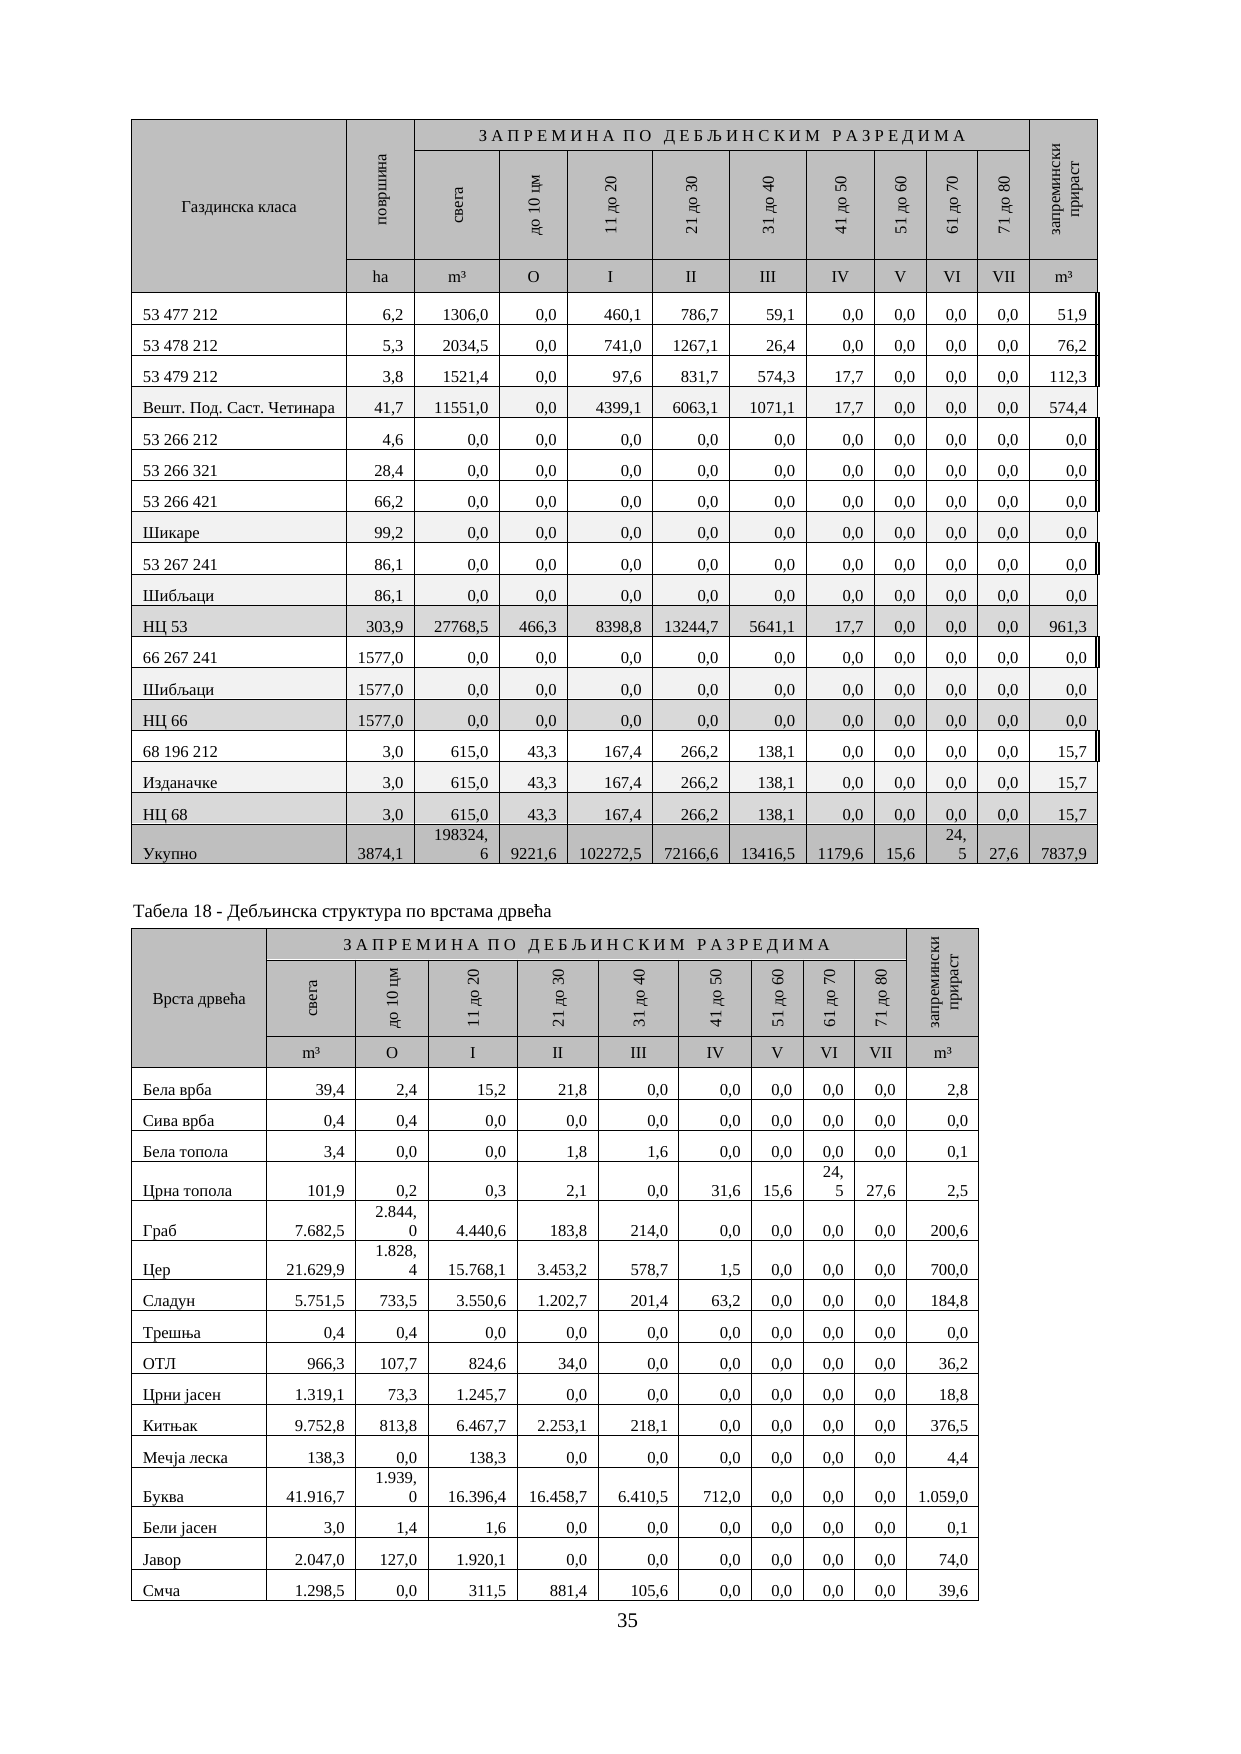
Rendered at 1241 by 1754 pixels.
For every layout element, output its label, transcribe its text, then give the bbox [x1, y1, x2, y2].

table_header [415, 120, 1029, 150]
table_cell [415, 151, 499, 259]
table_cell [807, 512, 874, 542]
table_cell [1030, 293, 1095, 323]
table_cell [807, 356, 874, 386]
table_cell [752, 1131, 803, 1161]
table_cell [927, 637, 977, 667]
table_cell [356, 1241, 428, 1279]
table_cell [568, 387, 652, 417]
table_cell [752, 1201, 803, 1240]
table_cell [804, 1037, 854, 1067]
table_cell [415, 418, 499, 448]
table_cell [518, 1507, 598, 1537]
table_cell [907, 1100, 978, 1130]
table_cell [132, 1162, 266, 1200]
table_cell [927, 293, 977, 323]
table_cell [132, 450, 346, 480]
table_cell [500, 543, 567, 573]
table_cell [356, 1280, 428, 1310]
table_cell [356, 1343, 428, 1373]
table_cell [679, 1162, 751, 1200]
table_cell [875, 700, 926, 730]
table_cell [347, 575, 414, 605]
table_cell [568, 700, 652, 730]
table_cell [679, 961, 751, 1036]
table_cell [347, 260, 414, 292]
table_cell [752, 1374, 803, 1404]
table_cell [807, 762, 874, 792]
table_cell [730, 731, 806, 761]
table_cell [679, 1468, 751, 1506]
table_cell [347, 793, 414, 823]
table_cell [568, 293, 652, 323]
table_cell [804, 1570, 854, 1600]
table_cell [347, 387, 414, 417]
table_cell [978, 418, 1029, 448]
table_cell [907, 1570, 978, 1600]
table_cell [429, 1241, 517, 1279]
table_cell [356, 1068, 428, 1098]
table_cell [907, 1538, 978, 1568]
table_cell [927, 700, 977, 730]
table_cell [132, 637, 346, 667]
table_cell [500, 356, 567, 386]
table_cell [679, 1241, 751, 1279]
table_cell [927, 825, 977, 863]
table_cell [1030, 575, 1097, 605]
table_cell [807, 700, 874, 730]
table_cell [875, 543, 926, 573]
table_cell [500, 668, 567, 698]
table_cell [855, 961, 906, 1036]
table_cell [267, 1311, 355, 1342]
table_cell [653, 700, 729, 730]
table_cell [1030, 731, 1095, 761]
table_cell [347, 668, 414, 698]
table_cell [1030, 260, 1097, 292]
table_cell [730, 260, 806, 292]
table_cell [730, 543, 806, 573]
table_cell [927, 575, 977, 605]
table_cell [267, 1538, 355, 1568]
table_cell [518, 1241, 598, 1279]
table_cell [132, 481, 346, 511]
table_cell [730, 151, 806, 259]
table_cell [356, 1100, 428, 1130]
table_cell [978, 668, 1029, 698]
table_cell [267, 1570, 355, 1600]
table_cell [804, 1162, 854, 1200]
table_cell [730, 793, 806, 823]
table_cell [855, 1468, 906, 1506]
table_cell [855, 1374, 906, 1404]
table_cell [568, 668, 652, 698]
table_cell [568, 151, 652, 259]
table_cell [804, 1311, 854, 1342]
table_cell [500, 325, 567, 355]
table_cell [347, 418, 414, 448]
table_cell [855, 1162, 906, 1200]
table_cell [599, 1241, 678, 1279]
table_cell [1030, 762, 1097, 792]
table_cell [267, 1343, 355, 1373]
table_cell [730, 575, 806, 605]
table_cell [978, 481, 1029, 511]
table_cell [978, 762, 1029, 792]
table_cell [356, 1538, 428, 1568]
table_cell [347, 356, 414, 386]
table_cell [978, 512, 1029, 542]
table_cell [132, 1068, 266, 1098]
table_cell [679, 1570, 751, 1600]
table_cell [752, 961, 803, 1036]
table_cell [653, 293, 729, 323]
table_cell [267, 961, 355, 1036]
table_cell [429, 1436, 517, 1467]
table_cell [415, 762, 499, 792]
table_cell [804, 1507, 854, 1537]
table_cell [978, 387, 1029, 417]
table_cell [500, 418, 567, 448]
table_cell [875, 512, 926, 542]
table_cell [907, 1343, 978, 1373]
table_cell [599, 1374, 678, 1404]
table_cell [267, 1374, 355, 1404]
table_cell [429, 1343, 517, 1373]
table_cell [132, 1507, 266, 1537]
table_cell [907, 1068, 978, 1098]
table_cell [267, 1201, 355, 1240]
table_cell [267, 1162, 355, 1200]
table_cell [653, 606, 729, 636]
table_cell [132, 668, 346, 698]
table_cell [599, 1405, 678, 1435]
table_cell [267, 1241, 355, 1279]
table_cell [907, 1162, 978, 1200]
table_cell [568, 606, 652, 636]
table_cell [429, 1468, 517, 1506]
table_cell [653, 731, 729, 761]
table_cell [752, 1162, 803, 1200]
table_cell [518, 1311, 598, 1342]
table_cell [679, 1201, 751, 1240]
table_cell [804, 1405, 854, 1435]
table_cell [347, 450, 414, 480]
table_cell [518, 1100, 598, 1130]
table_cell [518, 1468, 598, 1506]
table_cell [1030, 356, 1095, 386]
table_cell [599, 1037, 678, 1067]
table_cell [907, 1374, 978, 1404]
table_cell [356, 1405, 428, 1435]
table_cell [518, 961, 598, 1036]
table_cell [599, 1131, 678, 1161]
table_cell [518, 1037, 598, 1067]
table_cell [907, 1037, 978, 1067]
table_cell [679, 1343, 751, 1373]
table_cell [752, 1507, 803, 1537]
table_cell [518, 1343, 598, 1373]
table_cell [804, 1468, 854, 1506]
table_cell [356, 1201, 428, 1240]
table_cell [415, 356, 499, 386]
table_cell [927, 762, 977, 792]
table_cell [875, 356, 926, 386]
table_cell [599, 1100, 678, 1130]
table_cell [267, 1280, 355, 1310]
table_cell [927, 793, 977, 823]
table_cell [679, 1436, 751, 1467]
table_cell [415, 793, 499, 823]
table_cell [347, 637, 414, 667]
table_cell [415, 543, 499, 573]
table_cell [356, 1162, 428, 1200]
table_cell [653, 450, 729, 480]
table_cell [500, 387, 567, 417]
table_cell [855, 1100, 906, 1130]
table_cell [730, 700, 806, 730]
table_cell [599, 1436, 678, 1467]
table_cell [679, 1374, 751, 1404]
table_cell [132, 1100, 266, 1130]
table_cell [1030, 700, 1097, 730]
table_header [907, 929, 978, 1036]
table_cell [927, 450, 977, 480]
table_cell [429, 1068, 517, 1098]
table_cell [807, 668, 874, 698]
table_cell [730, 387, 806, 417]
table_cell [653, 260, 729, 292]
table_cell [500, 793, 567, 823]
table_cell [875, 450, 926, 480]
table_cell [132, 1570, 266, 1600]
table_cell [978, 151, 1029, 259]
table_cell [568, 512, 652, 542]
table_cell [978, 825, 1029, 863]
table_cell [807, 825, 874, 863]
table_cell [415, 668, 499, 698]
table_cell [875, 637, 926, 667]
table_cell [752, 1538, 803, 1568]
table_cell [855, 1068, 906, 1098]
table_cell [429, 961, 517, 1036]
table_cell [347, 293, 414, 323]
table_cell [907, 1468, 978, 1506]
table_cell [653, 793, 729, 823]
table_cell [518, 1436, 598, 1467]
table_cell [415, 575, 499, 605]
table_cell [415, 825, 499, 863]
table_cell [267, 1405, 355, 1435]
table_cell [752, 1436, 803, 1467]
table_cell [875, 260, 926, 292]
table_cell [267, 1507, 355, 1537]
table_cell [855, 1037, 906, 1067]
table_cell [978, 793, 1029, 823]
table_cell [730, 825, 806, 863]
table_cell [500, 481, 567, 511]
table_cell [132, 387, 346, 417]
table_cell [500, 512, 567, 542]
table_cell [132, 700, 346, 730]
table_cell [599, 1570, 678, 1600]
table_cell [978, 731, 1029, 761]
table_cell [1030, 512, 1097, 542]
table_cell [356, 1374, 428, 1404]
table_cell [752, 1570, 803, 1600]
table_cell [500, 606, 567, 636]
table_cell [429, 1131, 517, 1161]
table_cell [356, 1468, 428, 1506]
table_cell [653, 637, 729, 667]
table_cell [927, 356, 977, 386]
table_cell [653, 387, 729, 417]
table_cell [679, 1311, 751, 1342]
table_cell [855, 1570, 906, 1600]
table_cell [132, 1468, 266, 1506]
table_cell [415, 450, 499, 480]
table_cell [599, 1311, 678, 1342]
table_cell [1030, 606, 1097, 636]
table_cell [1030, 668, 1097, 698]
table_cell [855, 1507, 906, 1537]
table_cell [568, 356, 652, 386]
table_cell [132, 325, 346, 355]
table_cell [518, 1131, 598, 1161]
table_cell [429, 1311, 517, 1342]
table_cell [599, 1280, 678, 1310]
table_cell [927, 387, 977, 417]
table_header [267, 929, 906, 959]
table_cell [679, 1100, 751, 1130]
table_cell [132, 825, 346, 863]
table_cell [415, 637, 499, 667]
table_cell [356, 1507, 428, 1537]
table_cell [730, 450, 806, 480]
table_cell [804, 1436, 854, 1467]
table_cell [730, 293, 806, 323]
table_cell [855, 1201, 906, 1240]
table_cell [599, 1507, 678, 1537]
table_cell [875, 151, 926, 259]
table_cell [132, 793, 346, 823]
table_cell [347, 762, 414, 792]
text Табела 18 - Дебљинска структура по врстама дрвећа [133, 900, 1121, 922]
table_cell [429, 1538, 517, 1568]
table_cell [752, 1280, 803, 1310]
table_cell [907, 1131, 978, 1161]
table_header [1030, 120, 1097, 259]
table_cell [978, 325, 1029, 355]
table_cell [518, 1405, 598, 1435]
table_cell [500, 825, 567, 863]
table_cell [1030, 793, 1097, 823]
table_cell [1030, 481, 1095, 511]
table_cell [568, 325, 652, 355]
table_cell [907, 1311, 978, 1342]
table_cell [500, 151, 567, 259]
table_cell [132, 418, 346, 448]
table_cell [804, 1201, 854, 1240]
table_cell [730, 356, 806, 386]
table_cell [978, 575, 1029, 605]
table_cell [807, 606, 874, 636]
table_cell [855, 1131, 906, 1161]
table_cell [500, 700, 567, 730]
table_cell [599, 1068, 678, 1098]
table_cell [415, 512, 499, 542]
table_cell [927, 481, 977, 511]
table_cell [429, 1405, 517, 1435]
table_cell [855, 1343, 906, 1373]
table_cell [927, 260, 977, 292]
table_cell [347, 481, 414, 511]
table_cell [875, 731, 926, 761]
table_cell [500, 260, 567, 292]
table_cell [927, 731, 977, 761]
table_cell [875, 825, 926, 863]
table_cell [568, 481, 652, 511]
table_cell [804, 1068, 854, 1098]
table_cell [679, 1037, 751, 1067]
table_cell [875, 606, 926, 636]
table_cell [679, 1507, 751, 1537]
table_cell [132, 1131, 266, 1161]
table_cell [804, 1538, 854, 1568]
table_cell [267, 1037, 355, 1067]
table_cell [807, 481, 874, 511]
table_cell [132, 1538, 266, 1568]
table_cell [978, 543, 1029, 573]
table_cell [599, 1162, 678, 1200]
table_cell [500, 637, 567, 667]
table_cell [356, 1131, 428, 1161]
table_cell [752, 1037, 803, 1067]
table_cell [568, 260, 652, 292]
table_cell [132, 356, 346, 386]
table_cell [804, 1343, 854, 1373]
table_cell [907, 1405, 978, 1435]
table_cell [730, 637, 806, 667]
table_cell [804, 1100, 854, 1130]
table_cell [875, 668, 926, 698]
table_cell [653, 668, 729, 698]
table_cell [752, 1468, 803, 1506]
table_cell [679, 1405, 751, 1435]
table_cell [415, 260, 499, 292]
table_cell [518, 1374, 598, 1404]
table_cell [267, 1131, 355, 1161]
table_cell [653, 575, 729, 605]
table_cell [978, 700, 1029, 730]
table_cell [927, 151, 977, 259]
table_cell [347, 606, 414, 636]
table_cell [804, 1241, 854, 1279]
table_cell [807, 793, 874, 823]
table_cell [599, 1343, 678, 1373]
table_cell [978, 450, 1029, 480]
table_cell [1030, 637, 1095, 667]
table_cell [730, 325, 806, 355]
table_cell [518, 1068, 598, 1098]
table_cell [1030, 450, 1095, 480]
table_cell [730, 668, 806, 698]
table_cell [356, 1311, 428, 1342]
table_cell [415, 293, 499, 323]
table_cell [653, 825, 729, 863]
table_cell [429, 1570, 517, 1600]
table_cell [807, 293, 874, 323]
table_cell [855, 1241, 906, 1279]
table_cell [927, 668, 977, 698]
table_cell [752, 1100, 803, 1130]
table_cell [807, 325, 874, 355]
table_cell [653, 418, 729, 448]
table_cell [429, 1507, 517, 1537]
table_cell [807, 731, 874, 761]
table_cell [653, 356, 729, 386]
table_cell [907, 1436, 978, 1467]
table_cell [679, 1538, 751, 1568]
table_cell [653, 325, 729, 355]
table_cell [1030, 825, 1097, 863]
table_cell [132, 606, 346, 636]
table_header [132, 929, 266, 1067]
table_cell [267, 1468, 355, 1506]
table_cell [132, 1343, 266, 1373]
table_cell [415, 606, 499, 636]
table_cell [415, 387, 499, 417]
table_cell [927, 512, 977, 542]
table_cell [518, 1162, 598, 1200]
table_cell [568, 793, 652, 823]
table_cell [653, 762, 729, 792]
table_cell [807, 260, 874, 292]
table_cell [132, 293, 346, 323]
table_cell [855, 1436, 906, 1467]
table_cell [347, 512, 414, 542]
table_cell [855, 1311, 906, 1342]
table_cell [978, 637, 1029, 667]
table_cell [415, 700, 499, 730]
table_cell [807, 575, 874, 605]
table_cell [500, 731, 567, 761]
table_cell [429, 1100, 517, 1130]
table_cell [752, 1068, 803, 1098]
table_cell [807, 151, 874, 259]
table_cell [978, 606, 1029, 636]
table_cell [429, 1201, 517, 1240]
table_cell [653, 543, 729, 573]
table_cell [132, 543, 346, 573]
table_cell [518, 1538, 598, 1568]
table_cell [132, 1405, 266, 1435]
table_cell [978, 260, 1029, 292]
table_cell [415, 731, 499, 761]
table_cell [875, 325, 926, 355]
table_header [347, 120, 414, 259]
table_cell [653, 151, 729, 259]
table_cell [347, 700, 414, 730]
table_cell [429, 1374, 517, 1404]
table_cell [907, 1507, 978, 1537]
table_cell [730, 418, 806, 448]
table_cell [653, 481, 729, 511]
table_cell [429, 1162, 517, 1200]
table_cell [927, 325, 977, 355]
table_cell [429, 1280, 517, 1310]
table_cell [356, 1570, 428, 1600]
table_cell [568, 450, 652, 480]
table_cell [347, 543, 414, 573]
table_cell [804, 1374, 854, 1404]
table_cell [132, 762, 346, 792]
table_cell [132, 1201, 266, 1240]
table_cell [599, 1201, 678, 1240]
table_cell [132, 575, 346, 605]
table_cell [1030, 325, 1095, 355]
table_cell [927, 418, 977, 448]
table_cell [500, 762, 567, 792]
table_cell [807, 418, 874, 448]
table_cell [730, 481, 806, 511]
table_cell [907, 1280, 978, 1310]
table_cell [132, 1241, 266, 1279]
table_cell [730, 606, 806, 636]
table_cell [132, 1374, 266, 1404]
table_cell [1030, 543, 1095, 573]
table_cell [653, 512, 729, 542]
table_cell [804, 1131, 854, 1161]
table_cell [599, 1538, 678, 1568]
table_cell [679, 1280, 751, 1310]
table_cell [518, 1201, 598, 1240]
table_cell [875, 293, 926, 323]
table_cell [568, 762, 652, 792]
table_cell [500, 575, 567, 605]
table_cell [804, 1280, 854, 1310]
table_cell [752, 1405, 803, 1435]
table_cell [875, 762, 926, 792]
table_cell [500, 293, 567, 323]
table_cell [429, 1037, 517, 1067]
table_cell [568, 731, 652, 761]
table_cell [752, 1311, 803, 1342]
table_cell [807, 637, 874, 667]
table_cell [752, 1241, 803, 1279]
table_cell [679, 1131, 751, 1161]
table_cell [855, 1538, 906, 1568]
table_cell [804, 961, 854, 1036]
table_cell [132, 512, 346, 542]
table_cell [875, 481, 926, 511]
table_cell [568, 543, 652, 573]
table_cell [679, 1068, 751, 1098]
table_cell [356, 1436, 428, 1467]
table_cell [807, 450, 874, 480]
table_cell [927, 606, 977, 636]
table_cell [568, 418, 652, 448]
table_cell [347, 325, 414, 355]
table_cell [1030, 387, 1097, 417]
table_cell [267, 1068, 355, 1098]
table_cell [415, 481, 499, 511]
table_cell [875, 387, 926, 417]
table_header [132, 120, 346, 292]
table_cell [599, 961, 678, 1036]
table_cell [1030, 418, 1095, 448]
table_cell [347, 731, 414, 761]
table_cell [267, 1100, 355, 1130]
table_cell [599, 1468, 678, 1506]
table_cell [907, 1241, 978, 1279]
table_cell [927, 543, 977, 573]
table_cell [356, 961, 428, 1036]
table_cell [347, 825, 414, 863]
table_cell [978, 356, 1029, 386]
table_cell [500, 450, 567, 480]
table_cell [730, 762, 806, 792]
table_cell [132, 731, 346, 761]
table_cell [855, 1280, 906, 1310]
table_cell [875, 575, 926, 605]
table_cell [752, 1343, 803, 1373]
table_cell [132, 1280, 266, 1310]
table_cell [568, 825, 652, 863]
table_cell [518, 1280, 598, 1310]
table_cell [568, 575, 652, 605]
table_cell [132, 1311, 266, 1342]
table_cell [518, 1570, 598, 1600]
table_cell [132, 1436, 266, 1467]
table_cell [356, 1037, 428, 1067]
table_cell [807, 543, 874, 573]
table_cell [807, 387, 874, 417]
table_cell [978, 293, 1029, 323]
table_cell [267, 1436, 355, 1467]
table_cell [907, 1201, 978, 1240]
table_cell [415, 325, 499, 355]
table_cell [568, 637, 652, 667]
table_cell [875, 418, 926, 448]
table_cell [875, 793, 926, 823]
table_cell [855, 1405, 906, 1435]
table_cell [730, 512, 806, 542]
